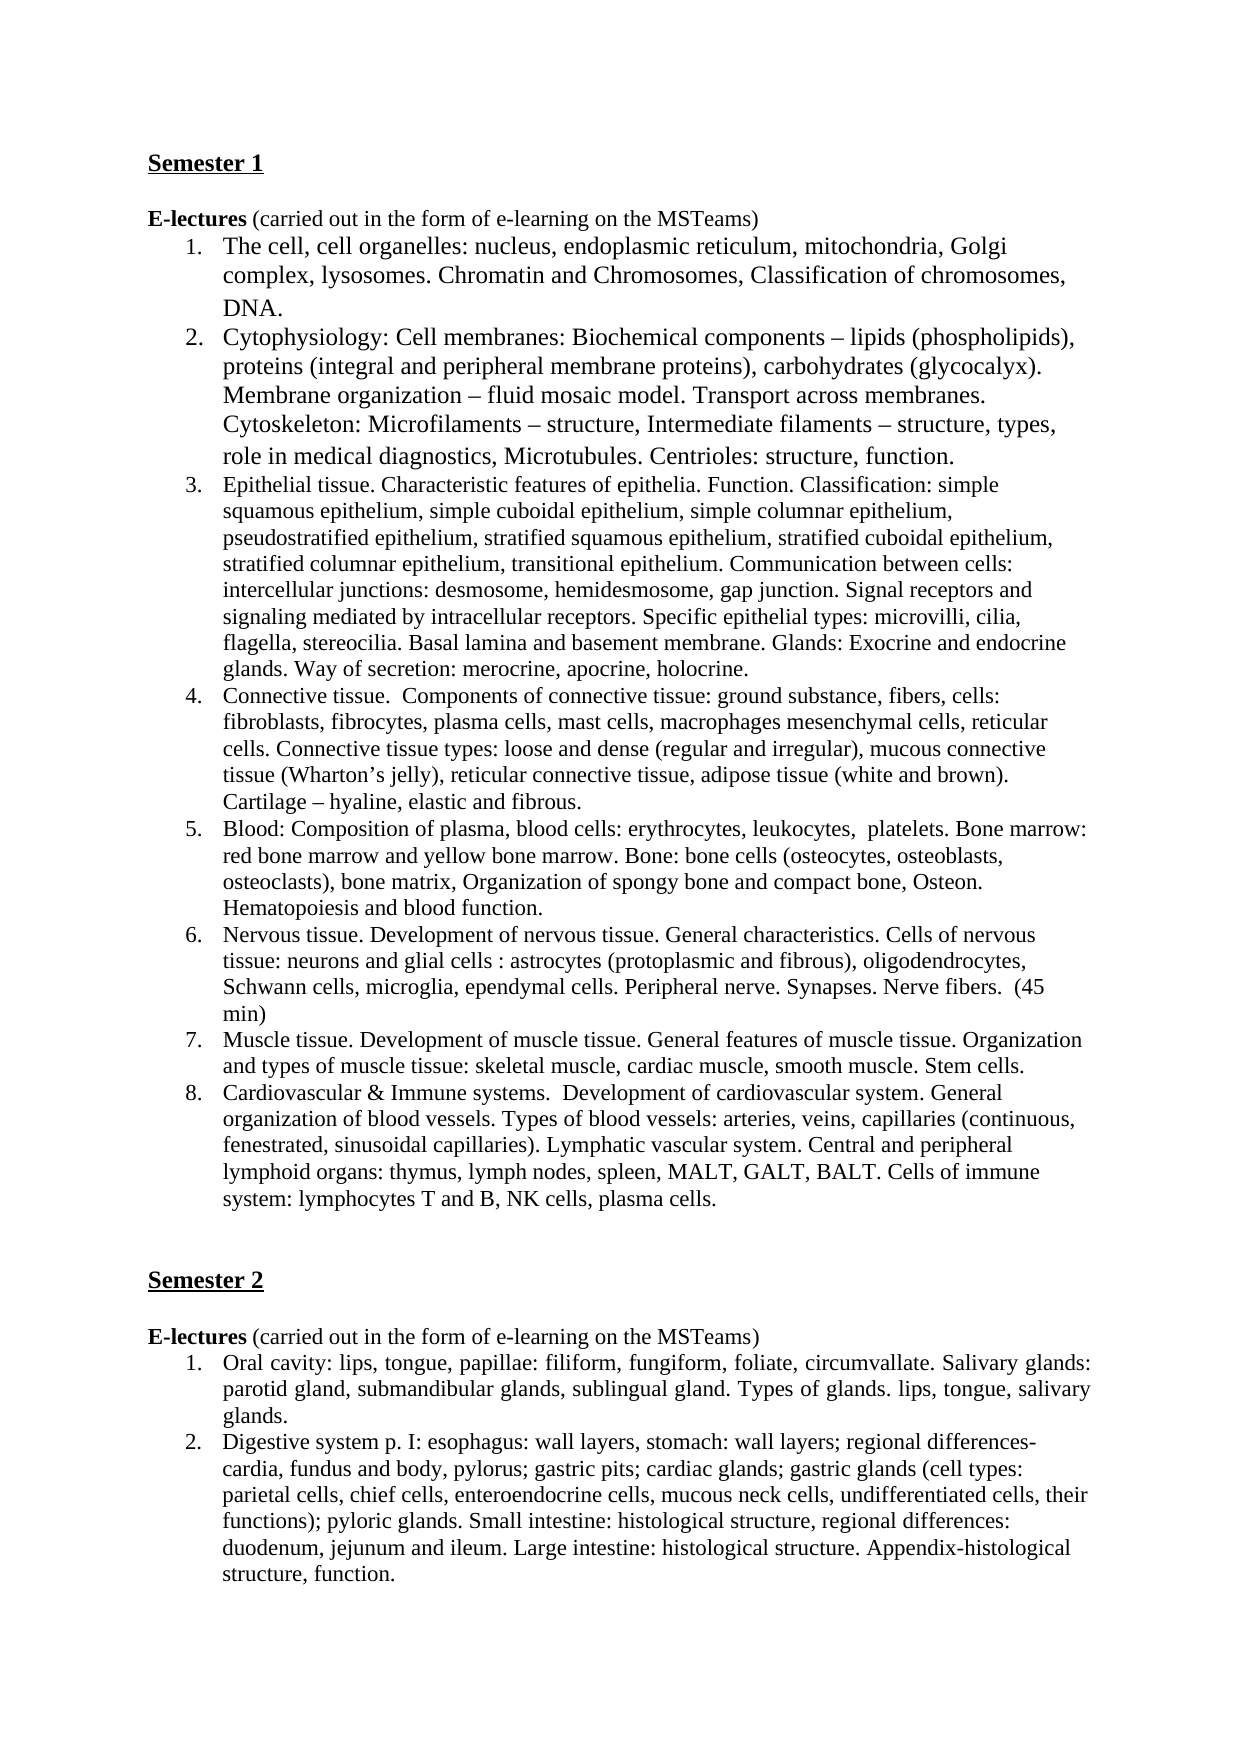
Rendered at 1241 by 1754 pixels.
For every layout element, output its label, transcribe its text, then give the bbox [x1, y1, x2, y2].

text Semester 1 [148, 148, 1093, 176]
text Semester 2 [148, 1265, 1093, 1294]
text E-lectures (carried out in the form of e-learning on the MSTeams) [148, 1323, 1093, 1349]
list Blood: Composition of plasma, blood cells: erythrocytes, leukocytes, platelets. Bone marrow: red bone marrow and yellow bone marrow. Bone: bone cells (osteocytes, osteoblasts, osteoclasts), bone matrix, Organization of spongy bone and compact bone, Osteon. Hematopoiesis and blood function. [185, 815, 1093, 921]
list Oral cavity: lips, tongue, papillae: filiform, fungiform, foliate, circumvallate. Salivary glands: parotid gland, submandibular glands, sublingual gland. Types of glands. lips, tongue, salivary glands. [185, 1349, 1093, 1428]
text E-lectures (carried out in the form of e-learning on the MSTeams) [148, 205, 1093, 231]
list Epithelial tissue. Characteristic features of epithelia. Function. Classification: simple squamous epithelium, simple cuboidal epithelium, simple columnar epithelium, pseudostratified epithelium, stratified squamous epithelium, stratified cuboidal epithelium, stratified columnar epithelium, transitional epithelium. Communication between cells: intercellular junctions: desmosome, hemidesmosome, gap junction. Signal receptors and signaling mediated by intracellular receptors. Specific epithelial types: microvilli, cilia, flagella, stereocilia. Basal lamina and basement membrane. Glands: Exocrine and endocrine glands. Way of secretion: merocrine, apocrine, holocrine. [185, 471, 1093, 682]
list Digestive system p. I: esophagus: wall layers, stomach: wall layers; regional differences-cardia, fundus and body, pylorus; gastric pits; cardiac glands; gastric glands (cell types: parietal cells, chief cells, enteroendocrine cells, mucous neck cells, undifferentiated cells, their functions); pyloric glands. Small intestine: histological structure, regional differences: duodenum, jejunum and ileum. Large intestine: histological structure. Appendix-histological structure, function. [185, 1428, 1093, 1586]
list Muscle tissue. Development of muscle tissue. General features of muscle tissue. Organization and types of muscle tissue: skeletal muscle, cardiac muscle, smooth muscle. Stem cells. [185, 1026, 1093, 1079]
list The cell, cell organelles: nucleus, endoplasmic reticulum, mitochondria, Golgi complex, lysosomes. Chromatin and Chromosomes, Classification of chromosomes, DNA. [185, 231, 1093, 322]
list Cardiovascular & Immune systems. Development of cardiovascular system. General organization of blood vessels. Types of blood vessels: arteries, veins, capillaries (continuous, fenestrated, sinusoidal capillaries). Lymphatic vascular system. Central and peripheral lymphoid organs: thymus, lymph nodes, spleen, MALT, GALT, BALT. Cells of immune system: lymphocytes T and B, NK cells, plasma cells. [185, 1079, 1093, 1212]
list Cytophysiology: Cell membranes: Biochemical components – lipids (phospholipids), proteins (integral and peripheral membrane proteins), carbohydrates (glycocalyx). Membrane organization – fluid mosaic model. Transport across membranes. Cytoskeleton: Microfilaments – structure, Intermediate filaments – structure, types, role in medical diagnostics, Microtubules. Centrioles: structure, function. [185, 322, 1093, 471]
list Connective tissue. Components of connective tissue: ground substance, fibers, cells: fibroblasts, fibrocytes, plasma cells, mast cells, macrophages mesenchymal cells, reticular cells. Connective tissue types: loose and dense (regular and irregular), mucous connective tissue (Wharton’s jelly), reticular connective tissue, adipose tissue (white and brown). Cartilage – hyaline, elastic and fibrous. [185, 682, 1093, 815]
list Nervous tissue. Development of nervous tissue. General characteristics. Cells of nervous tissue: neurons and glial cells : astrocytes (protoplasmic and fibrous), oligodendrocytes, Schwann cells, microglia, ependymal cells. Peripheral nerve. Synapses. Nerve fibers. (45 min) [185, 921, 1093, 1026]
